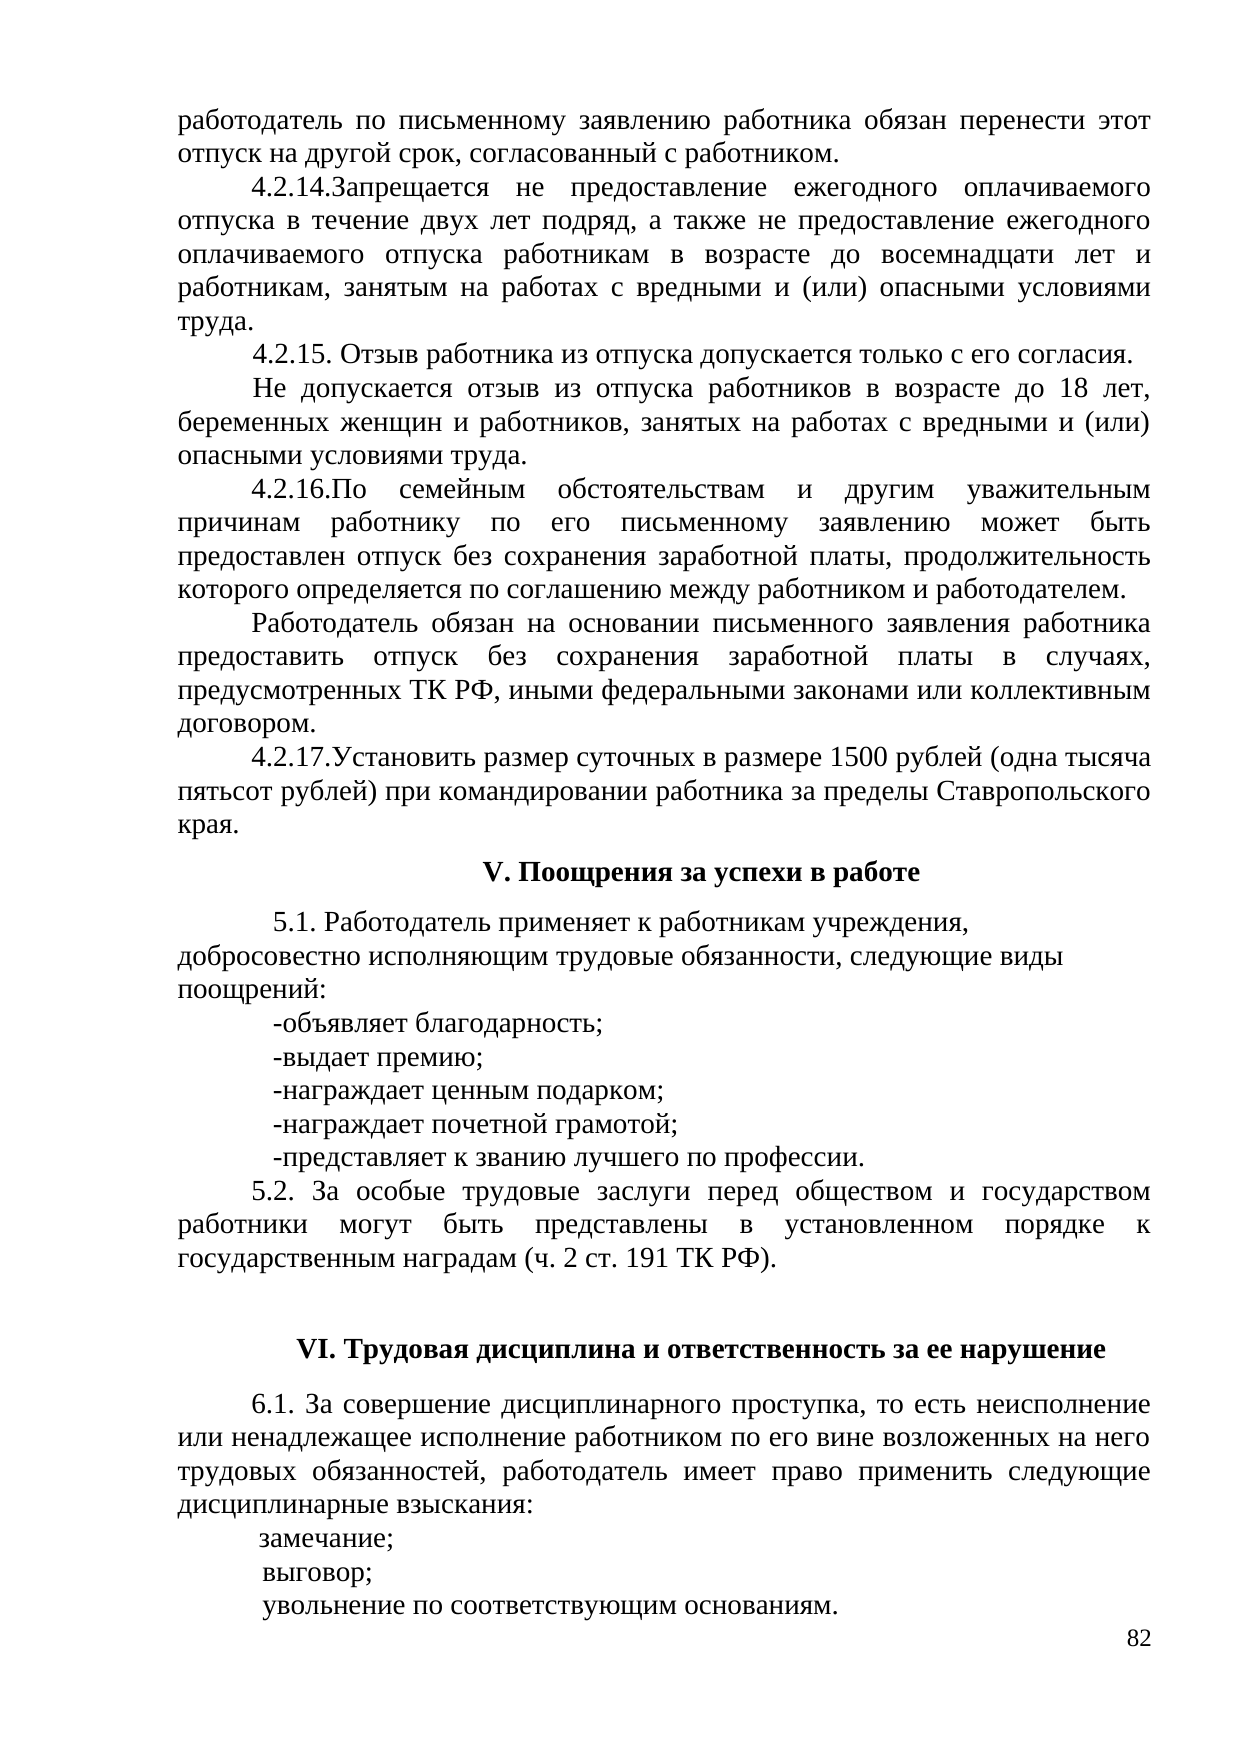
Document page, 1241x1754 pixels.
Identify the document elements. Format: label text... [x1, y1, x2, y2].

text увольнение по соответствующим основаниям. [177, 1587, 1152, 1621]
text выговор; [177, 1554, 1152, 1587]
text Не допускается отзыв из отпуска работников в возрасте до 18 лет, беременных женщин и работников, занятых на работах с вредными и (или) опасными условиями труда. [177, 370, 1152, 471]
text VI. Трудовая дисциплина и ответственность за ее нарушение [177, 1331, 1152, 1364]
text -награждает ценным подарком; [177, 1072, 1152, 1106]
text V. Поощрения за успехи в работе [177, 854, 1152, 888]
text 4.2.14.Запрещается не предоставление ежегодного оплачиваемого отпуска в течение двух лет подряд, а также не предоставление ежегодного оплачиваемого отпуска работникам в возрасте до восемнадцати лет и работникам, занятым на работах с вредными и (или) опасными условиями труда. [177, 169, 1152, 337]
text Работодатель обязан на основании письменного заявления работника предоставить отпуск без сохранения заработной платы в случаях, предусмотренных ТК РФ, иными федеральными законами или коллективным договором. [177, 605, 1152, 739]
text замечание; [177, 1520, 1152, 1554]
text 5.1. Работодатель применяет к работникам учреждения, добросовестно исполняющим трудовые обязанности, следующие виды поощрений: [177, 904, 1152, 1005]
text -объявляет благодарность; [177, 1005, 1152, 1039]
text -награждает почетной грамотой; [177, 1106, 1152, 1139]
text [177, 102, 1152, 169]
text 5.2. За особые трудовые заслуги перед обществом и государством работники могут быть представлены в установленном порядке к государственным наградам (ч. 2 ст. 191 ТК РФ). [177, 1173, 1152, 1273]
text 6.1. За совершение дисциплинарного проступка, то есть неисполнение или ненадлежащее исполнение работником по его вине возложенных на него трудовых обязанностей, работодатель имеет право применить следующие дисциплинарные взыскания: [177, 1386, 1152, 1520]
text -выдает премию; [177, 1039, 1152, 1072]
text 4.2.16.По семейным обстоятельствам и другим уважительным причинам работнику по его письменному заявлению может быть предоставлен отпуск без сохранения заработной платы, продолжительность которого определяется по соглашению между работником и работодателем. [177, 471, 1152, 605]
text 4.2.17.Установить размер суточных в размере 1500 рублей (одна тысяча пятьсот рублей) при командировании работника за пределы Ставропольского края. [177, 739, 1152, 840]
text -представляет к званию лучшего по профессии. [177, 1139, 1152, 1173]
text 4.2.15. Отзыв работника из отпуска допускается только с его согласия. [177, 337, 1152, 370]
